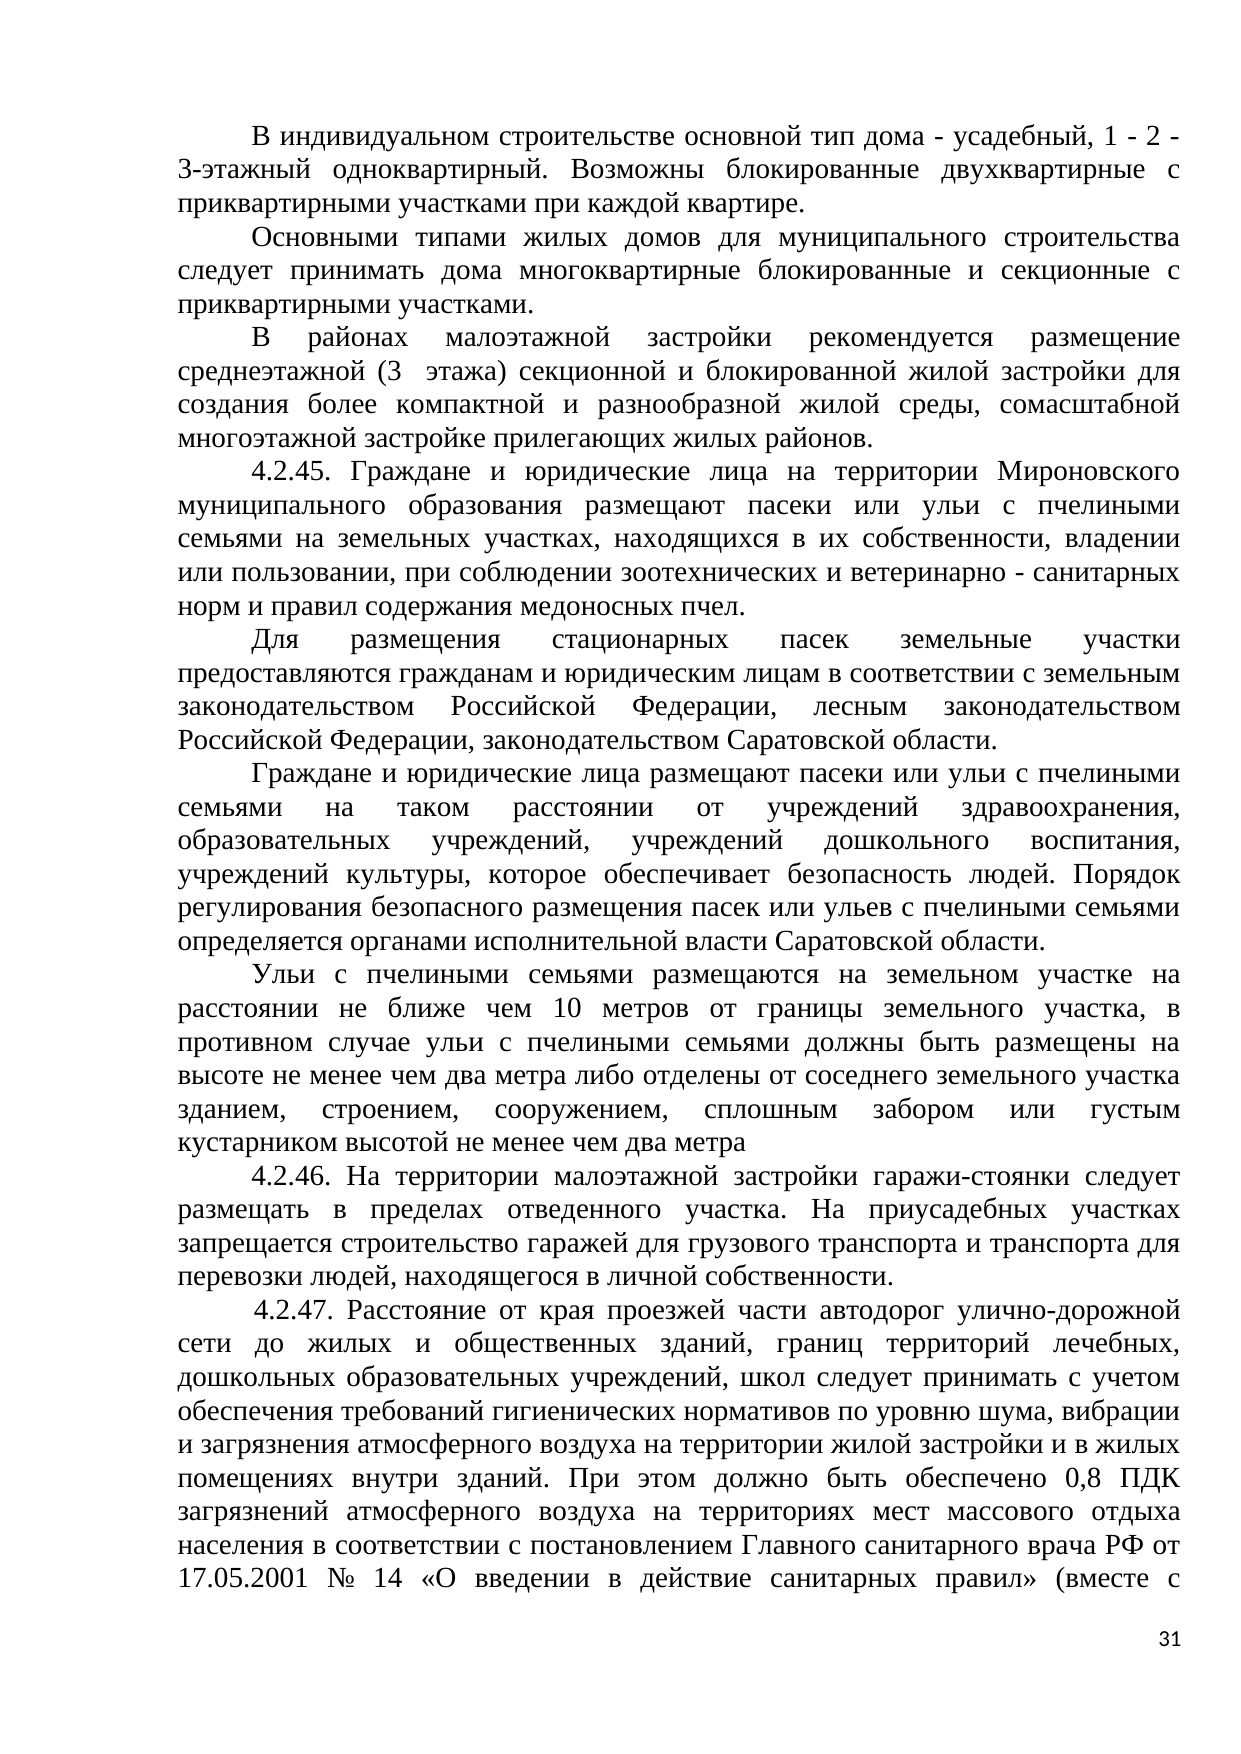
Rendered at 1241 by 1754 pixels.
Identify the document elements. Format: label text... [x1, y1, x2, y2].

text Граждане и юридические лица размещают пасеки или ульи с пчелиными семьями на таком расстоянии от учреждений здравоохранения, образовательных учреждений, учреждений дошкольного воспитания, учреждений культуры, которое обеспечивает безопасность людей. Порядок регулирования безопасного размещения пасек или ульев с пчелиными семьями определяется органами исполнительной власти Саратовской области. [177, 755, 1181, 957]
text В индивидуальном строительстве основной тип дома - усадебный, 1 - 2 - 3-этажный одноквартирный. Возможны блокированные двухквартирные с приквартирными участками при каждой квартире. [177, 118, 1181, 219]
text Ульи с пчелиными семьями размещаются на земельном участке на расстоянии не ближе чем 10 метров от границы земельного участка, в противном случае ульи с пчелиными семьями должны быть размещены на высоте не менее чем два метра либо отделены от соседнего земельного участка зданием, строением, сооружением, сплошным забором или густым кустарником высотой не менее чем два метра [177, 957, 1181, 1158]
text 4.2.45. Граждане и юридические лица на территории Мироновского муниципального образования размещают пасеки или ульи с пчелиными семьями на земельных участках, находящихся в их собственности, владении или пользовании, при соблюдении зоотехнических и ветеринарно - санитарных норм и правил содержания медоносных пчел. [177, 453, 1181, 621]
text В районах малоэтажной застройки рекомендуется размещение среднеэтажной (3 этажа) секционной и блокированной жилой застройки для создания более компактной и разнообразной жилой среды, сомасштабной многоэтажной застройке прилегающих жилых районов. [177, 319, 1181, 453]
text 4.2.46. На территории малоэтажной застройки гаражи-стоянки следует размещать в пределах отведенного участка. На приусадебных участках запрещается строительство гаражей для грузового транспорта и транспорта для перевозки людей, находящегося в личной собственности. [177, 1158, 1181, 1292]
text Для размещения стационарных пасек земельные участки предоставляются гражданам и юридическим лицам в соответствии с земельным законодательством Российской Федерации, лесным законодательством Российской Федерации, законодательством Саратовской области. [177, 621, 1181, 755]
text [177, 1292, 1181, 1594]
text Основными типами жилых домов для муниципального строительства следует принимать дома многоквартирные блокированные и секционные с приквартирными участками. [177, 219, 1181, 319]
